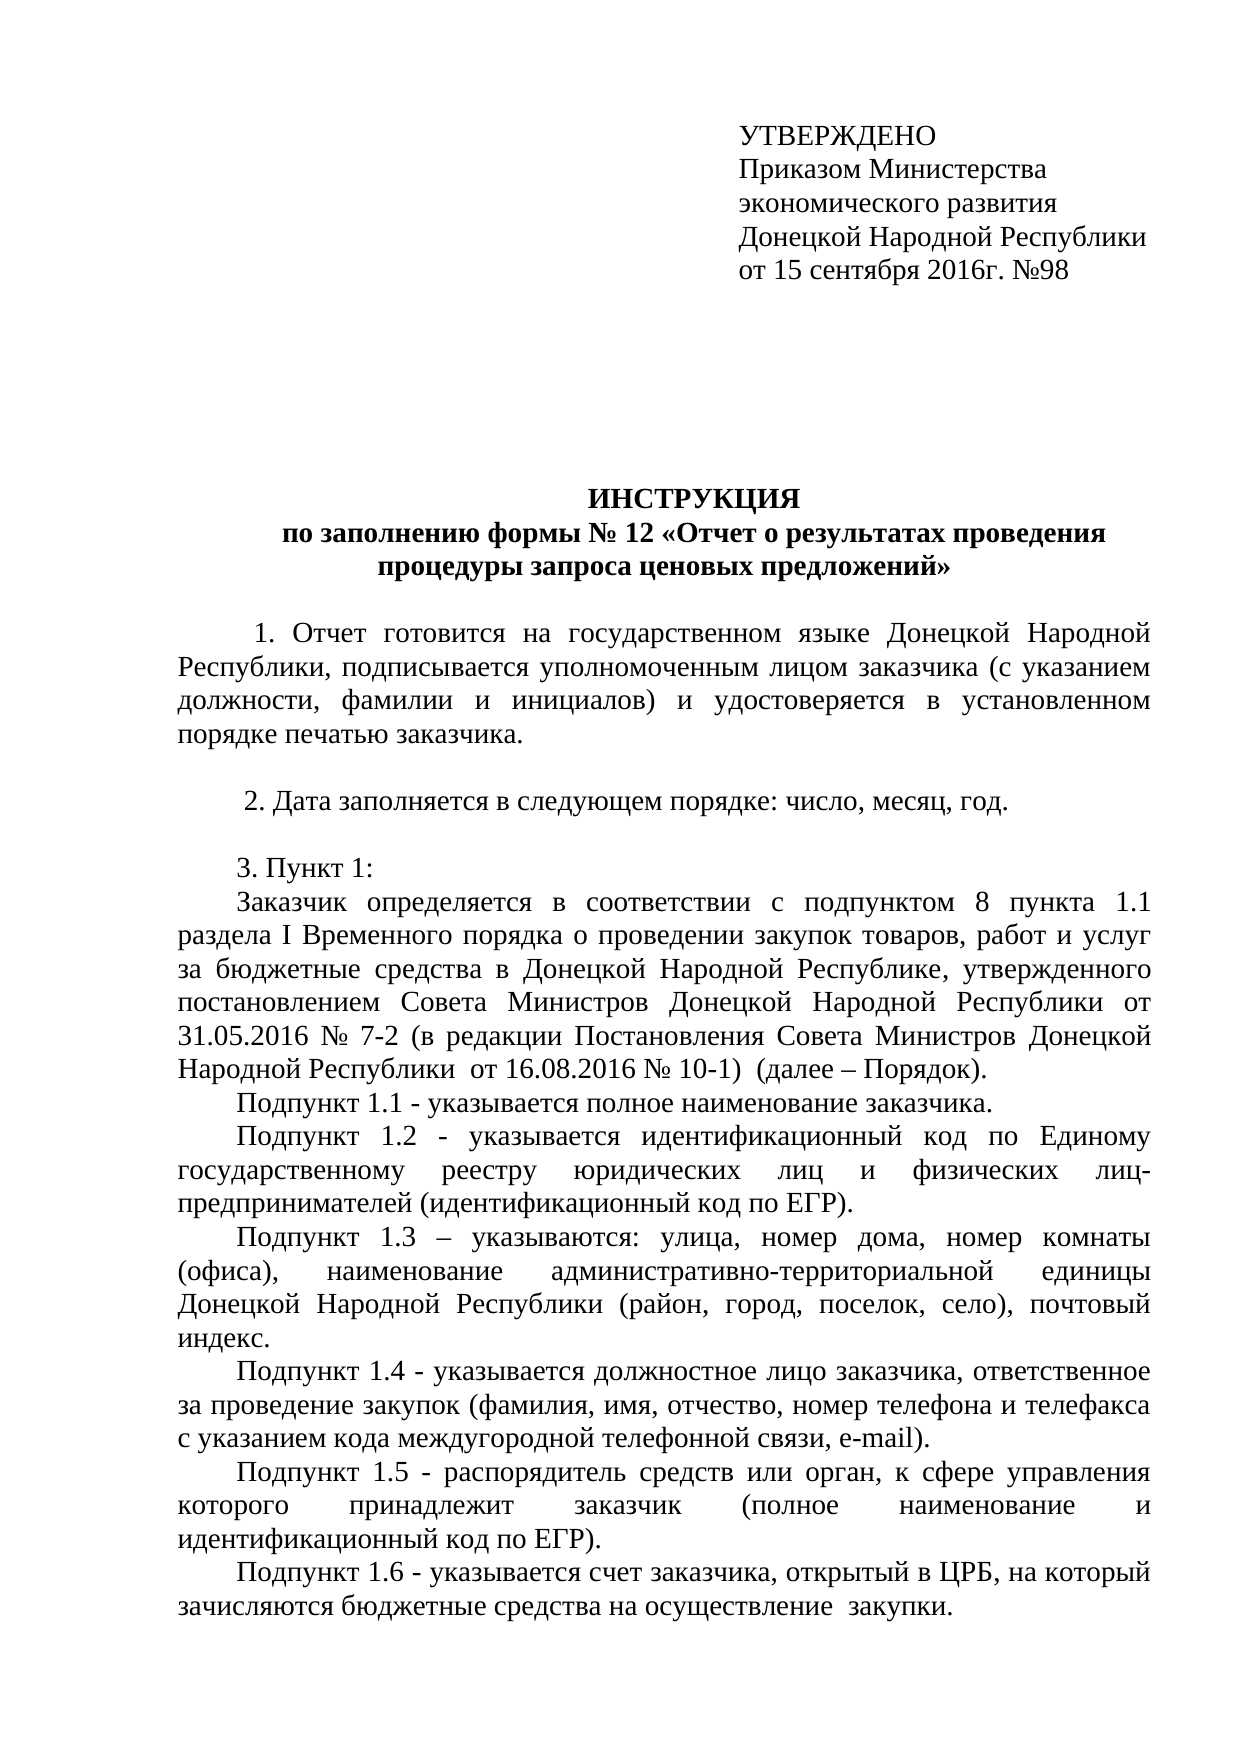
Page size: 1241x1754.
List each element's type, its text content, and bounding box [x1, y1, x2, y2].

text 1. Отчет готовится на государственном языке Донецкой Народной Республики, подписывается уполномоченным лицом заказчика (с указанием должности, фамилии и инициалов) и удостоверяется в установленном порядке печатью заказчика. [177, 615, 1152, 749]
text Заказчик определяется в соответствии с подпунктом 8 пункта 1.1 раздела I Временного порядка о проведении закупок товаров, работ и услуг за бюджетные средства в Донецкой Народной Республике, утвержденного постановлением Совета Министров Донецкой Народной Республики от 31.05.2016 № 7-2 (в редакции Постановления Совета Министров Донецкой Народной Республики от 16.08.2016 № 10-1) (далее – Порядок). [177, 884, 1152, 1085]
text от 15 сентября 2016г. №98 [177, 252, 1152, 286]
text экономического развития [177, 185, 1152, 219]
text Подпункт 1.3 – указываются: улица, номер дома, номер комнаты (офиса), наименование административно-территориальной единицы Донецкой Народной Республики (район, город, поселок, село), почтовый индекс. [177, 1219, 1152, 1353]
text Подпункт 1.4 - указывается должностное лицо заказчика, ответственное за проведение закупок (фамилия, имя, отчество, номер телефона и телефакса с указанием кода междугородной телефонной связи, e-mail). [177, 1353, 1152, 1454]
text Донецкой Народной Республики [177, 219, 1152, 252]
text Приказом Министерства [177, 152, 1152, 185]
text 2. Дата заполняется в следующем порядке: число, месяц, год. [177, 783, 1152, 817]
text по заполнению формы № 12 «Отчет о результатах проведения процедуры запроса ценовых предложений» [177, 515, 1152, 582]
text Подпункт 1.1 - указывается полное наименование заказчика. [177, 1085, 1152, 1118]
text 3. Пункт 1: [177, 850, 1152, 884]
text Подпункт 1.5 - распорядитель средств или орган, к сфере управления которого принадлежит заказчик (полное наименование и идентификационный код по ЕГР). [177, 1454, 1152, 1554]
text ИНСТРУКЦИЯ [177, 481, 1152, 515]
text Подпункт 1.2 - указывается идентификационный код по Единому государственному реестру юридических лиц и физических лиц-предпринимателей (идентификационный код по ЕГР). [177, 1118, 1152, 1219]
text Подпункт 1.6 - указывается счет заказчика, открытый в ЦРБ, на который зачисляются бюджетные средства на осуществление закупки. [177, 1554, 1152, 1622]
text УТВЕРЖДЕНО [177, 118, 1152, 152]
